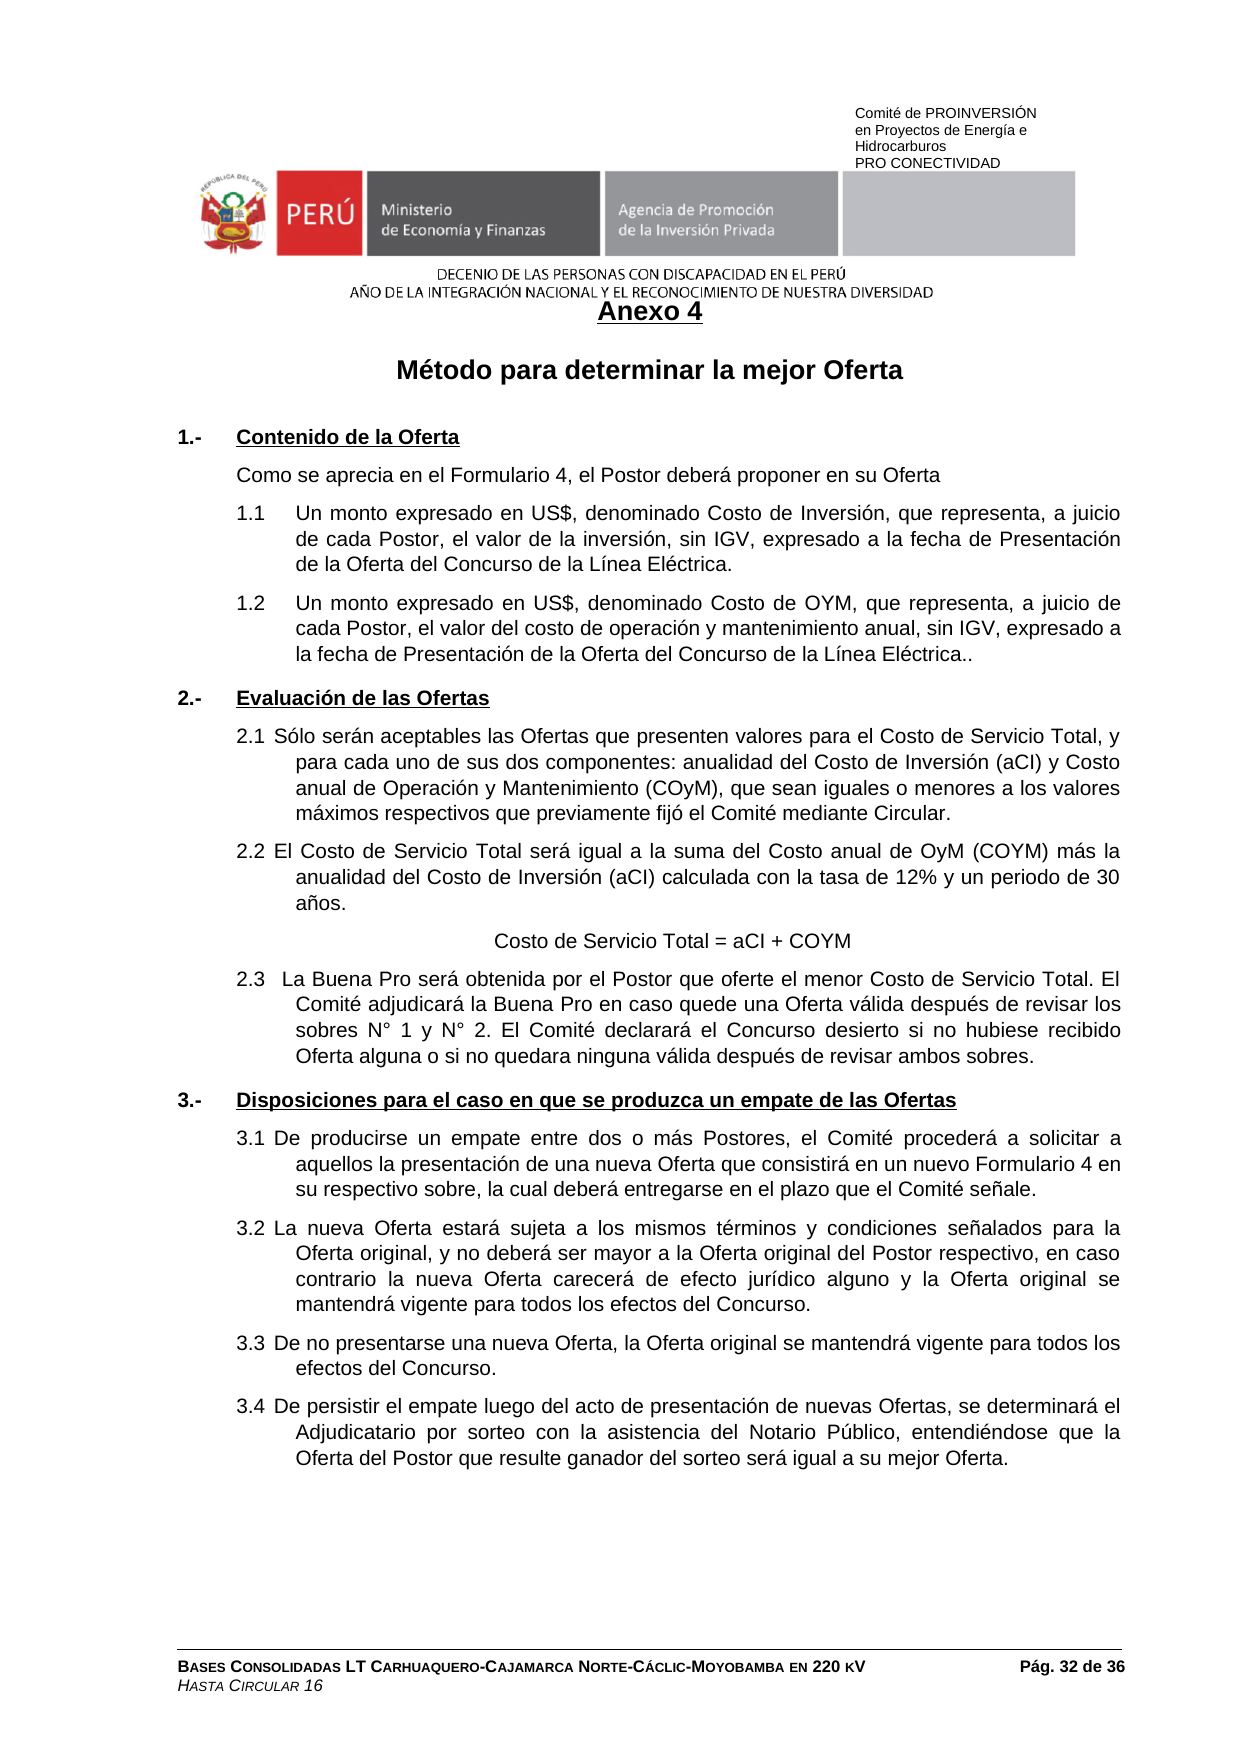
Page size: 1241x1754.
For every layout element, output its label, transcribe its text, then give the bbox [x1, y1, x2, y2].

list La nueva Oferta estará sujeta a los mismos términos y condiciones señalados para la Oferta original, y no deberá ser mayor a la Oferta original del Postor respectivo, en caso contrario la nueva Oferta carecerá de efecto jurídico alguno y la Oferta original se mantendrá vigente para todos los efectos del Concurso. [236, 1215, 1122, 1316]
list Un monto expresado en US$, denominado Costo de Inversión, que representa, a juicio de cada Postor, el valor de la inversión, sin IGV, expresado a la fecha de Presentación de la Oferta del Concurso de la Línea Eléctrica. [236, 501, 1122, 576]
list De persistir el empate luego del acto de presentación de nuevas Ofertas, se determinará el Adjudicatario por sorteo con la asistencia del Notario Público, entendiéndose que la Oferta del Postor que resulte ganador del sorteo será igual a su mejor Oferta. [236, 1394, 1122, 1469]
list De producirse un empate entre dos o más Postores, el Comité procederá a solicitar a aquellos la presentación de una nueva Oferta que consistirá en un nuevo Formulario 4 en su respectivo sobre, la cual deberá entregarse en el plazo que el Comité señale. [236, 1126, 1122, 1201]
list Sólo serán aceptables las Ofertas que presenten valores para el Costo de Servicio Total, y para cada uno de sus dos componentes: anualidad del Costo de Inversión (aCI) y Costo anual de Operación y Mantenimiento (COyM), que sean iguales o menores a los valores máximos respectivos que previamente fijó el Comité mediante Circular. [236, 724, 1122, 825]
list Disposiciones para el caso en que se produzca un empate de las Ofertas [177, 1088, 1122, 1112]
text Costo de Servicio Total = aCI + COYM [223, 928, 1122, 952]
list El Costo de Servicio Total será igual a la suma del Costo anual de OyM (COYM) más la anualidad del Costo de Inversión (aCI) calculada con la tasa de 12% y un periodo de 30 años. [236, 839, 1122, 914]
list Contenido de la Oferta [177, 425, 1122, 449]
list será obtenida por el Postor que oferte el menor Costo de Servicio Total. El Comité adjudicará en caso quede una Oferta válida después de revisar los sobres N° 1 y N° 2. El Comité declarará el Concurso desierto si no hubiese recibido Oferta alguna o si no quedara ninguna válida después de revisar ambos sobres. [236, 967, 1122, 1067]
text Como se aprecia en el Formulario 4, el Postor deberá proponer en su Oferta [236, 463, 1122, 487]
list De no presentarse una nueva Oferta, la Oferta original se mantendrá vigente para todos los efectos del Concurso. [236, 1330, 1122, 1380]
text Anexo 4 [177, 295, 1122, 327]
list Un monto expresado en US$, denominado Costo de OYM, que representa, a juicio de cada Postor, el valor del costo de operación y mantenimiento anual, sin IGV, expresado a la fecha de Presentación de la Oferta del Concurso de la Línea Eléctrica.. [236, 590, 1122, 666]
list Evaluación de las Ofertas [177, 686, 1122, 710]
text Método para determinar [177, 354, 1122, 385]
picture [179, 128, 1125, 318]
